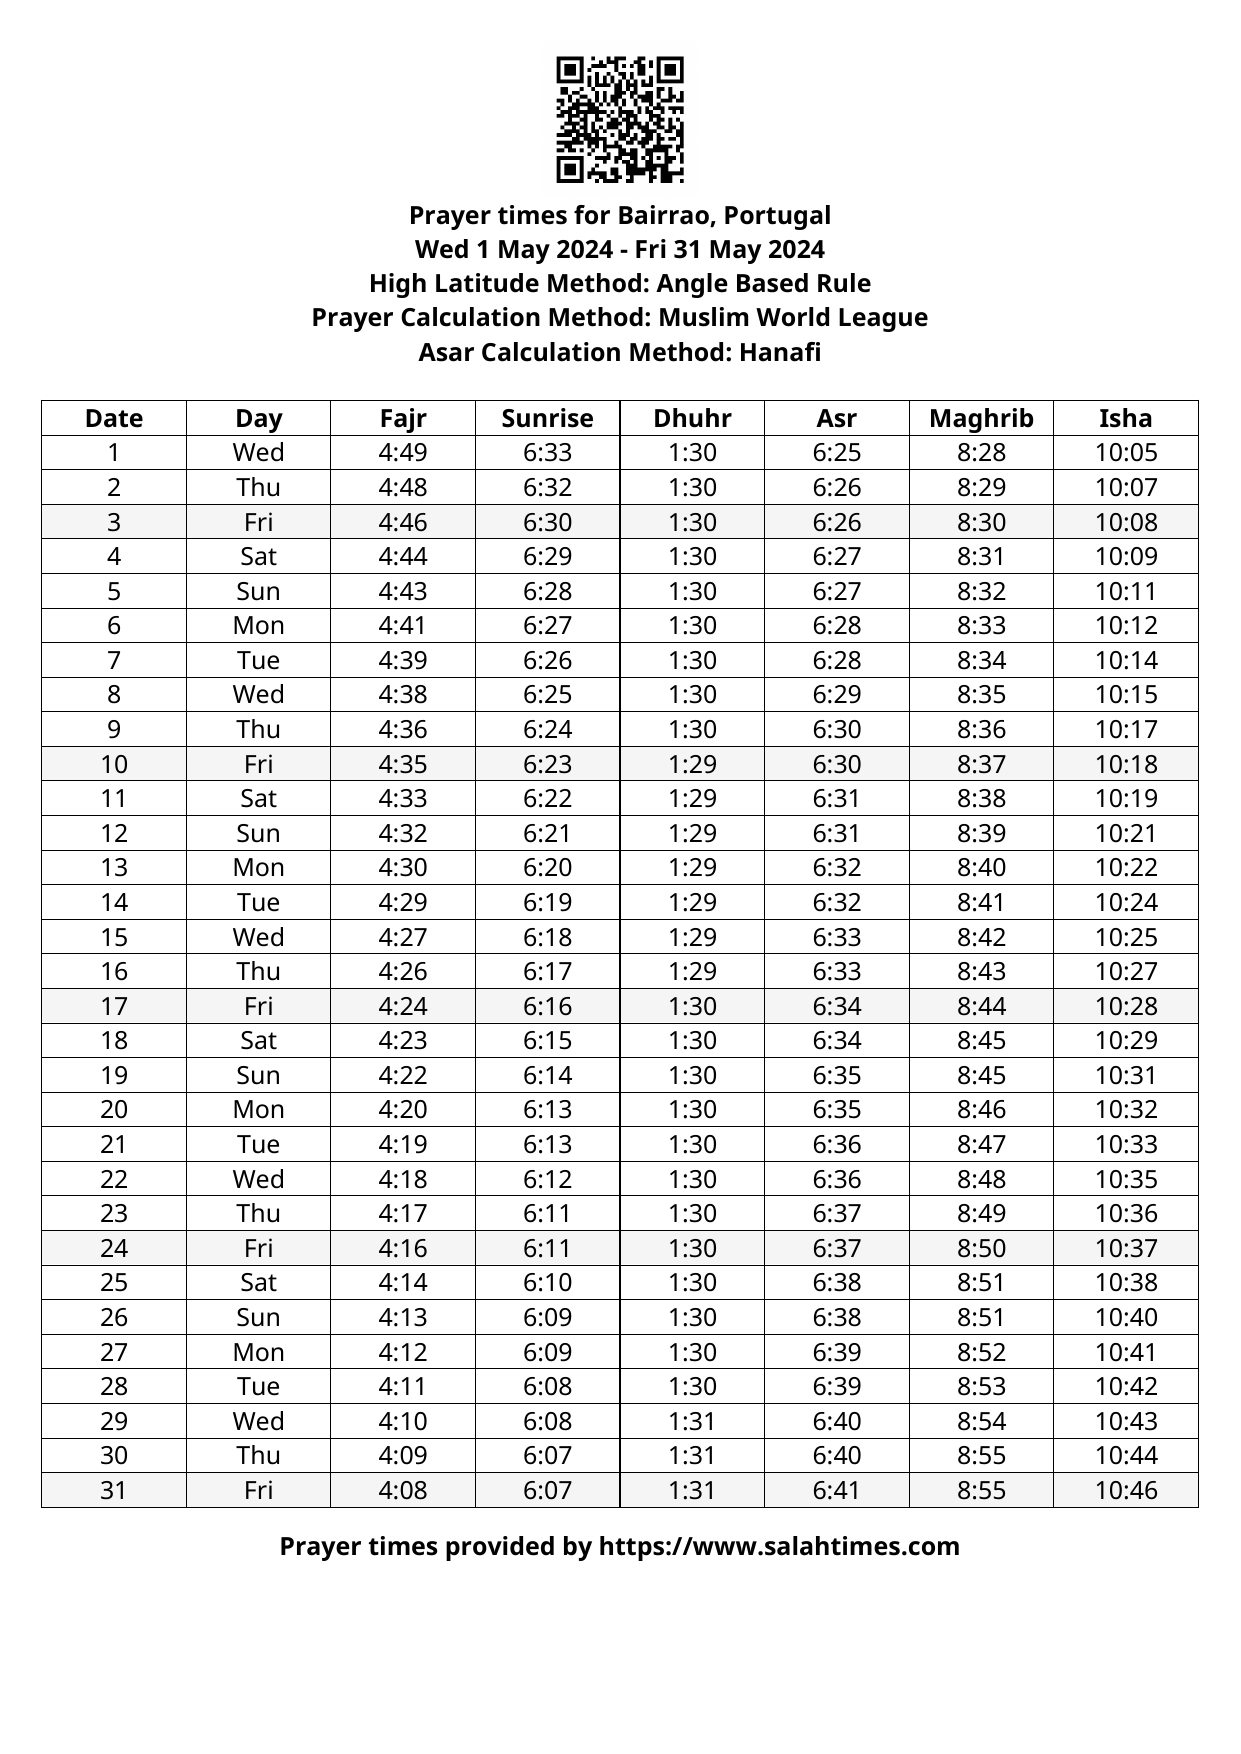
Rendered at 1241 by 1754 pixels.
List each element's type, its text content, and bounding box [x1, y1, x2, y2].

table_cell 6:38 [765, 1300, 909, 1334]
table_cell 1:31 [621, 1473, 764, 1507]
table_cell 6:27 [476, 609, 619, 642]
picture [542, 41, 699, 198]
table_cell 1:31 [621, 1439, 764, 1472]
table_cell Fri [187, 989, 330, 1022]
table_cell 4:35 [331, 747, 475, 780]
table_cell 4:32 [331, 816, 475, 849]
table_cell 8:52 [910, 1335, 1053, 1368]
table_cell 6:26 [476, 643, 619, 677]
table_cell 6:39 [765, 1369, 909, 1403]
table_cell 8:51 [910, 1266, 1053, 1299]
table_cell 1:29 [621, 781, 764, 815]
table_cell 6:34 [765, 1024, 909, 1057]
table_cell Sat [187, 781, 330, 815]
table_cell 8:28 [910, 436, 1053, 469]
table_cell 6:19 [476, 885, 619, 919]
table_cell 19 [42, 1058, 186, 1092]
table_cell 8:49 [910, 1196, 1053, 1230]
table_cell 1:30 [621, 643, 764, 677]
table_cell 10:27 [1054, 954, 1198, 988]
table_cell 8:53 [910, 1369, 1053, 1403]
table_cell 10:14 [1054, 643, 1198, 677]
table_cell 1:30 [621, 1196, 764, 1230]
table_cell Tue [187, 643, 330, 677]
table_cell 10:32 [1054, 1093, 1198, 1126]
table_cell 1:30 [621, 989, 764, 1022]
table_cell 4:13 [331, 1300, 475, 1334]
table_cell 10:36 [1054, 1196, 1198, 1230]
table_cell 6:13 [476, 1093, 619, 1126]
table_cell 10:09 [1054, 539, 1198, 573]
table_cell 1:30 [621, 574, 764, 607]
table_cell 8:46 [910, 1093, 1053, 1126]
table_cell 1:30 [621, 678, 764, 711]
table_cell 8:35 [910, 678, 1053, 711]
table_cell 8:43 [910, 954, 1053, 988]
table_cell 4:33 [331, 781, 475, 815]
table_cell 1:29 [621, 851, 764, 884]
table_cell 6:26 [765, 505, 909, 538]
table_cell 31 [42, 1473, 186, 1507]
table_cell 10:43 [1054, 1404, 1198, 1437]
table_cell 6:40 [765, 1404, 909, 1437]
table_cell 4:23 [331, 1024, 475, 1057]
table_cell 18 [42, 1024, 186, 1057]
table_cell 8:44 [910, 989, 1053, 1022]
table_cell Sat [187, 1266, 330, 1299]
table_cell Fri [187, 1473, 330, 1507]
table_cell 28 [42, 1369, 186, 1403]
table_cell 1:30 [621, 470, 764, 504]
table_cell 6:29 [476, 539, 619, 573]
table_cell 1:30 [621, 1058, 764, 1092]
table_cell 4:12 [331, 1335, 475, 1368]
table_cell 4:27 [331, 920, 475, 953]
table_cell 6:37 [765, 1196, 909, 1230]
table_cell 29 [42, 1404, 186, 1437]
table_cell 3 [42, 505, 186, 538]
table_cell 10:42 [1054, 1369, 1198, 1403]
table_cell Wed [187, 1162, 330, 1195]
table_cell 9 [42, 712, 186, 746]
table_cell 8:31 [910, 539, 1053, 573]
table_cell Sat [187, 539, 330, 573]
table_header Asr [765, 401, 909, 434]
table_cell Wed [187, 1404, 330, 1437]
table_cell 4 [42, 539, 186, 573]
table_cell 10:41 [1054, 1335, 1198, 1368]
table_cell 6:31 [765, 816, 909, 849]
table_cell 4:20 [331, 1093, 475, 1126]
table_cell 8:34 [910, 643, 1053, 677]
table_cell 6:20 [476, 851, 619, 884]
table_cell 4:11 [331, 1369, 475, 1403]
table_cell 10:08 [1054, 505, 1198, 538]
table_cell 10:21 [1054, 816, 1198, 849]
table_cell 10:46 [1054, 1473, 1198, 1507]
table_cell 6:33 [765, 920, 909, 953]
table_cell 13 [42, 851, 186, 884]
table_cell 6:31 [765, 781, 909, 815]
table_cell 15 [42, 920, 186, 953]
table_cell Thu [187, 470, 330, 504]
table_cell 4:26 [331, 954, 475, 988]
table_cell 5 [42, 574, 186, 607]
table_cell 8:45 [910, 1058, 1053, 1092]
table_cell 1:30 [621, 712, 764, 746]
table_cell 4:08 [331, 1473, 475, 1507]
table_cell 4:29 [331, 885, 475, 919]
table_cell 1:30 [621, 1093, 764, 1126]
table_cell 4:30 [331, 851, 475, 884]
table_cell 1:30 [621, 505, 764, 538]
table_cell 6:12 [476, 1162, 619, 1195]
table_cell 6:33 [765, 954, 909, 988]
table_cell 10:07 [1054, 470, 1198, 504]
table_cell 6:33 [476, 436, 619, 469]
table_cell Thu [187, 712, 330, 746]
table_cell Thu [187, 1196, 330, 1230]
table_cell 6:17 [476, 954, 619, 988]
table_cell 10:15 [1054, 678, 1198, 711]
table_cell Sat [187, 1024, 330, 1057]
table_cell 22 [42, 1162, 186, 1195]
table_cell 4:10 [331, 1404, 475, 1437]
table_cell 8 [42, 678, 186, 711]
table_cell 10:11 [1054, 574, 1198, 607]
table_cell 6:37 [765, 1231, 909, 1264]
table_cell Fri [187, 1231, 330, 1264]
table_cell 10:44 [1054, 1439, 1198, 1472]
table_cell 1:30 [621, 539, 764, 573]
table_cell 8:55 [910, 1473, 1053, 1507]
table_cell Tue [187, 885, 330, 919]
table_cell 8:33 [910, 609, 1053, 642]
table_cell 6:10 [476, 1266, 619, 1299]
table_cell 6:08 [476, 1404, 619, 1437]
table_cell 6:24 [476, 712, 619, 746]
table_cell 10:35 [1054, 1162, 1198, 1195]
table_cell 1:30 [621, 1266, 764, 1299]
table_cell 14 [42, 885, 186, 919]
table_cell 6:22 [476, 781, 619, 815]
table_cell 10:28 [1054, 989, 1198, 1022]
table_header Date [42, 401, 186, 434]
table_cell 8:39 [910, 816, 1053, 849]
table_header Dhuhr [621, 401, 764, 434]
table_cell Sun [187, 1300, 330, 1334]
table_cell 1:29 [621, 816, 764, 849]
table_cell 4:41 [331, 609, 475, 642]
table_cell 27 [42, 1335, 186, 1368]
table_cell 8:41 [910, 885, 1053, 919]
table_cell 1:30 [621, 609, 764, 642]
table_cell 4:43 [331, 574, 475, 607]
table_cell 10:31 [1054, 1058, 1198, 1092]
table_cell Mon [187, 609, 330, 642]
table_cell 1:30 [621, 1369, 764, 1403]
table_cell 8:50 [910, 1231, 1053, 1264]
table_cell 10:19 [1054, 781, 1198, 815]
table_cell 4:46 [331, 505, 475, 538]
table_cell 6:30 [765, 712, 909, 746]
table_cell 10:38 [1054, 1266, 1198, 1299]
table_cell 17 [42, 989, 186, 1022]
table_cell 4:14 [331, 1266, 475, 1299]
table_cell 8:40 [910, 851, 1053, 884]
table_cell 6:28 [476, 574, 619, 607]
table_cell 4:17 [331, 1196, 475, 1230]
text Prayer Calculation Method: Muslim World League [42, 300, 1198, 334]
table_cell 1:30 [621, 436, 764, 469]
table_cell 6:35 [765, 1058, 909, 1092]
text High Latitude Method: Angle Based Rule [42, 266, 1198, 300]
table_cell 4:44 [331, 539, 475, 573]
table_cell 6:18 [476, 920, 619, 953]
table_cell 6:25 [476, 678, 619, 711]
table_cell Wed [187, 678, 330, 711]
table_cell 6:08 [476, 1369, 619, 1403]
text Prayer times for Bairrao, Portugal [42, 198, 1198, 232]
table_cell 4:39 [331, 643, 475, 677]
table_cell 8:48 [910, 1162, 1053, 1195]
table_cell 1:29 [621, 747, 764, 780]
table_cell 4:09 [331, 1439, 475, 1472]
table_cell Mon [187, 1093, 330, 1126]
table_cell 8:37 [910, 747, 1053, 780]
table_cell 1:30 [621, 1231, 764, 1264]
table_header Sunrise [476, 401, 619, 434]
table_cell 1:29 [621, 954, 764, 988]
table_header Isha [1054, 401, 1198, 434]
table_cell 6:35 [765, 1093, 909, 1126]
table_cell 6:40 [765, 1439, 909, 1472]
table_cell 8:30 [910, 505, 1053, 538]
table_cell 6:23 [476, 747, 619, 780]
table_cell 6:28 [765, 609, 909, 642]
table_cell 6:36 [765, 1127, 909, 1161]
table_cell 12 [42, 816, 186, 849]
table_cell 6:14 [476, 1058, 619, 1092]
table_cell 8:51 [910, 1300, 1053, 1334]
table_cell 11 [42, 781, 186, 815]
table_cell 26 [42, 1300, 186, 1334]
table_cell 1 [42, 436, 186, 469]
table_cell 6:11 [476, 1196, 619, 1230]
table_cell 4:16 [331, 1231, 475, 1264]
table_cell 6:32 [476, 470, 619, 504]
table_cell Sun [187, 816, 330, 849]
table_cell 10:18 [1054, 747, 1198, 780]
table_header Fajr [331, 401, 475, 434]
table_cell 10:22 [1054, 851, 1198, 884]
table_cell 25 [42, 1266, 186, 1299]
table_cell 1:29 [621, 885, 764, 919]
table_cell 6:16 [476, 989, 619, 1022]
table_cell 6:07 [476, 1439, 619, 1472]
table_cell 4:18 [331, 1162, 475, 1195]
table_cell 8:29 [910, 470, 1053, 504]
table_cell Sun [187, 574, 330, 607]
table_cell 10:40 [1054, 1300, 1198, 1334]
table_cell 6:32 [765, 885, 909, 919]
table_cell 6:34 [765, 989, 909, 1022]
table_cell 6:32 [765, 851, 909, 884]
table_cell 1:30 [621, 1300, 764, 1334]
table_cell Fri [187, 747, 330, 780]
table_cell 6:09 [476, 1335, 619, 1368]
table_cell 4:19 [331, 1127, 475, 1161]
table_cell 8:54 [910, 1404, 1053, 1437]
table_cell 10:05 [1054, 436, 1198, 469]
table_cell 6:28 [765, 643, 909, 677]
table_cell 6:25 [765, 436, 909, 469]
table_cell 6:27 [765, 574, 909, 607]
table_cell 6:13 [476, 1127, 619, 1161]
table_cell Thu [187, 954, 330, 988]
table_cell 30 [42, 1439, 186, 1472]
table_cell 8:32 [910, 574, 1053, 607]
table_cell 6:26 [765, 470, 909, 504]
table_cell 1:30 [621, 1162, 764, 1195]
table_cell Tue [187, 1369, 330, 1403]
table_cell Thu [187, 1439, 330, 1472]
text Wed 1 May 2024 - Fri 31 May 2024 [42, 232, 1198, 266]
table_cell 6:15 [476, 1024, 619, 1057]
table_cell 6:29 [765, 678, 909, 711]
table_cell 10:24 [1054, 885, 1198, 919]
table_cell 6:30 [765, 747, 909, 780]
table_cell 8:36 [910, 712, 1053, 746]
table_cell 6:27 [765, 539, 909, 573]
table_cell 10:25 [1054, 920, 1198, 953]
table_cell 4:22 [331, 1058, 475, 1092]
table_cell 10:17 [1054, 712, 1198, 746]
table_cell Mon [187, 851, 330, 884]
table_cell 1:29 [621, 920, 764, 953]
table_cell 8:47 [910, 1127, 1053, 1161]
table_cell 10:37 [1054, 1231, 1198, 1264]
table_cell Wed [187, 920, 330, 953]
table_cell 8:42 [910, 920, 1053, 953]
table_cell 6:21 [476, 816, 619, 849]
table_cell 10:12 [1054, 609, 1198, 642]
table_cell Sun [187, 1058, 330, 1092]
table_cell 6:11 [476, 1231, 619, 1264]
table_header Maghrib [910, 401, 1053, 434]
text Prayer times provided by https://www.salahtimes.com [42, 1528, 1198, 1563]
table_cell 6 [42, 609, 186, 642]
table_cell 8:38 [910, 781, 1053, 815]
table_cell 6:36 [765, 1162, 909, 1195]
table_cell 10:29 [1054, 1024, 1198, 1057]
table_cell 8:45 [910, 1024, 1053, 1057]
table_cell 6:39 [765, 1335, 909, 1368]
table_cell Tue [187, 1127, 330, 1161]
table_cell 1:30 [621, 1024, 764, 1057]
table_cell 1:30 [621, 1335, 764, 1368]
table_cell 10:33 [1054, 1127, 1198, 1161]
table_cell 6:38 [765, 1266, 909, 1299]
text Asar Calculation Method: Hanafi [42, 334, 1198, 368]
table_cell 6:09 [476, 1300, 619, 1334]
table_cell 7 [42, 643, 186, 677]
table_cell 4:49 [331, 436, 475, 469]
table_cell 6:30 [476, 505, 619, 538]
table_cell 6:41 [765, 1473, 909, 1507]
table_cell 4:36 [331, 712, 475, 746]
table_cell 20 [42, 1093, 186, 1126]
table_cell 2 [42, 470, 186, 504]
table_cell Wed [187, 436, 330, 469]
table_cell 6:07 [476, 1473, 619, 1507]
table_cell 21 [42, 1127, 186, 1161]
table_header Day [187, 401, 330, 434]
table_cell 24 [42, 1231, 186, 1264]
table_cell 4:24 [331, 989, 475, 1022]
table_cell 23 [42, 1196, 186, 1230]
table_cell 10 [42, 747, 186, 780]
table_cell Mon [187, 1335, 330, 1368]
table_cell 1:30 [621, 1127, 764, 1161]
table_cell 4:38 [331, 678, 475, 711]
table_cell 4:48 [331, 470, 475, 504]
table_cell 16 [42, 954, 186, 988]
table_cell 1:31 [621, 1404, 764, 1437]
table_cell Fri [187, 505, 330, 538]
table_cell 8:55 [910, 1439, 1053, 1472]
